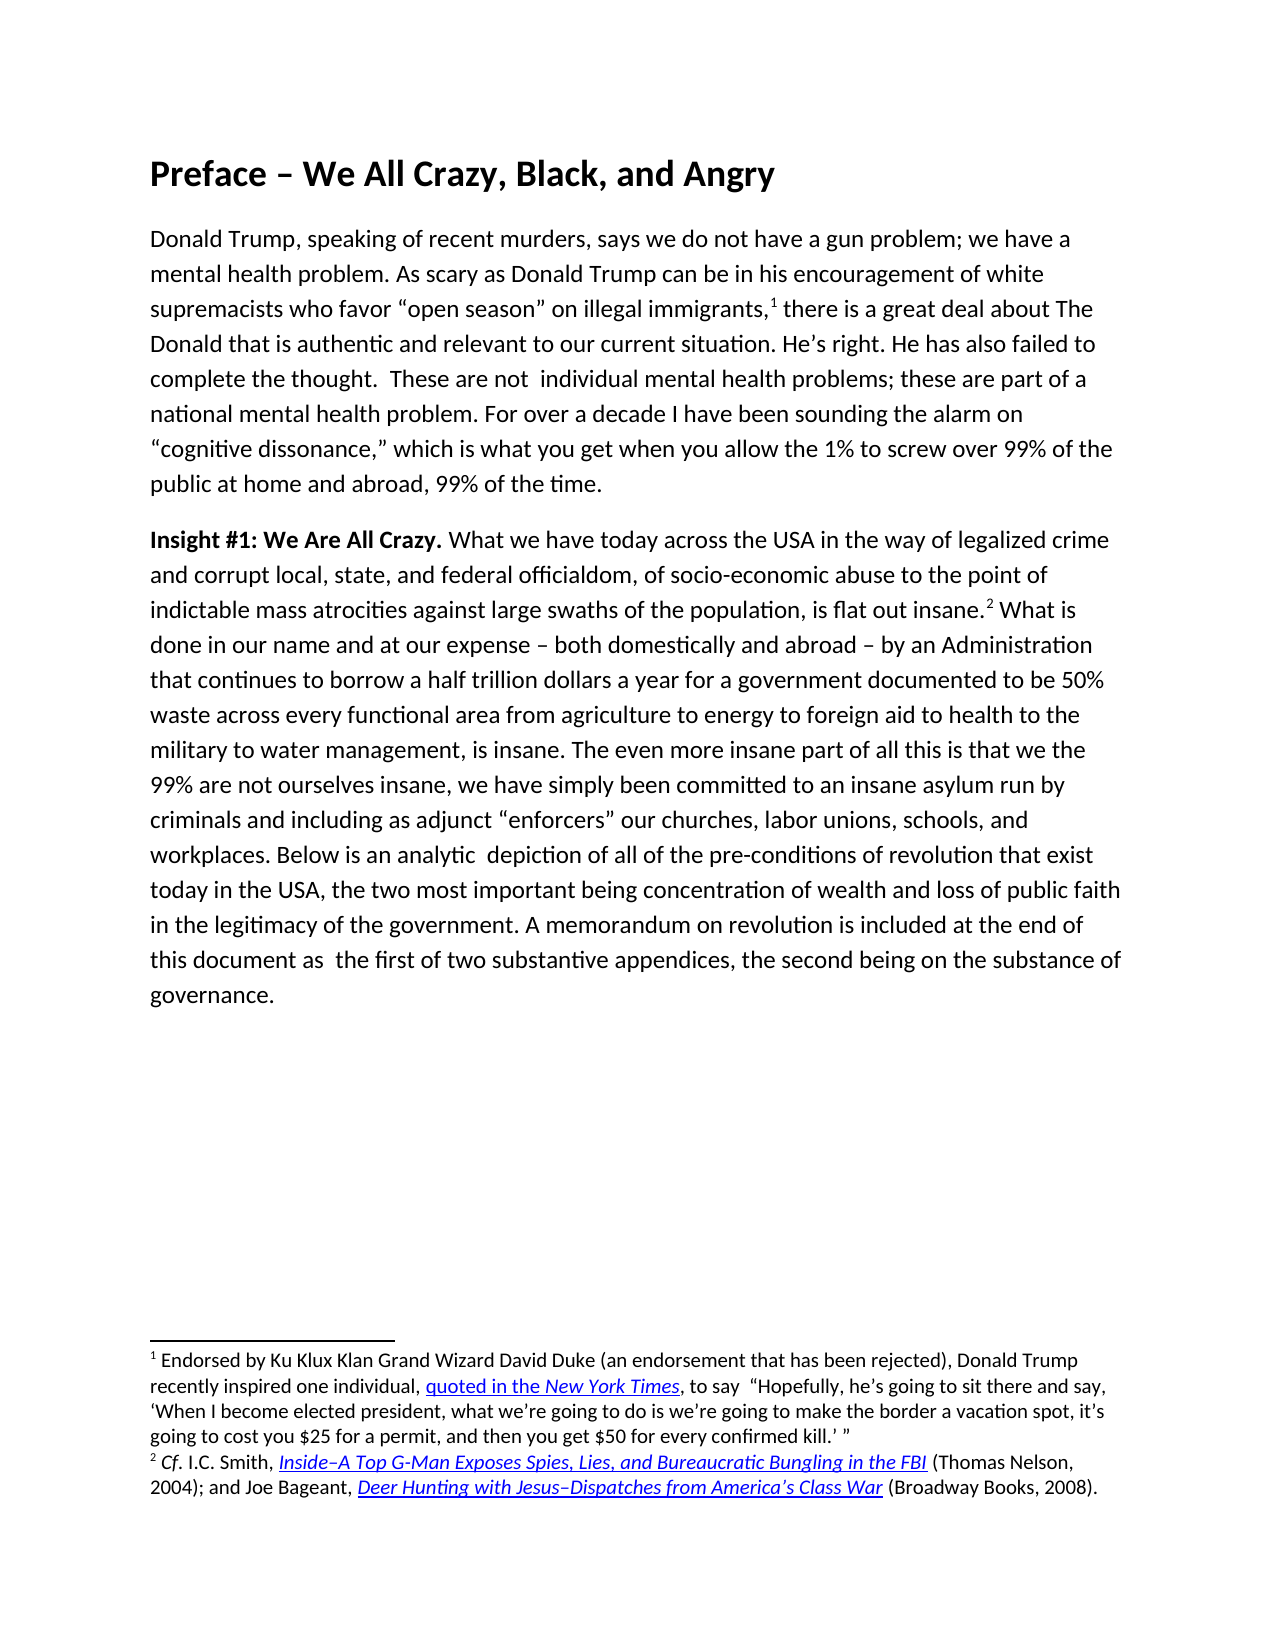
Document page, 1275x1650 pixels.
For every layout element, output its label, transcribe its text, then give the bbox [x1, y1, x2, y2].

text Donald Trump, speaking of recent murders, says we do not have a gun problem; we have a mental health problem. As scary as Donald Trump can be in his encouragement of white supremacists who favor “open season” on illegal immigrants, there is a great deal about The Donald that is authentic and relevant to our current situation. He’s right. He has also failed to complete the thought. These are not individual mental health problems; these are part of a national mental health problem. For over a decade I have been sounding the alarm on “cognitive dissonance,” which is what you get when you allow the 1% to screw over 99% of the public at home and abroad, 99% of the time. [150, 223, 1125, 499]
text Insight #1: We Are All Crazy. What we have today across the USA in the way of legalized crime and corrupt local, state, and federal officialdom, of socio-economic abuse to the point of indictable mass atrocities against large swaths of the population, is flat out insane. What is done in our name and at our expense – both domestically and abroad – by an Administration that continues to borrow a half trillion dollars a year for a government documented to be 50% waste across every functional area from agriculture to energy to foreign aid to health to the military to water management, is insane. The even more insane part of all this is that we the 99% are not ourselves insane, we have simply been committed to an insane asylum run by criminals and including as adjunct “enforcers” our churches, labor unions, schools, and workplaces. Below is an analytic depiction of all of the pre-conditions of revolution that exist today in the USA, the two most important being concentration of wealth and loss of public faith in the legitimacy of the government. A memorandum on revolution is included at the end of this document as the first of two substantive appendices, the second being on the substance of governance. [150, 524, 1125, 1010]
text Preface – We All Crazy, Black, and Angry [150, 150, 1125, 196]
